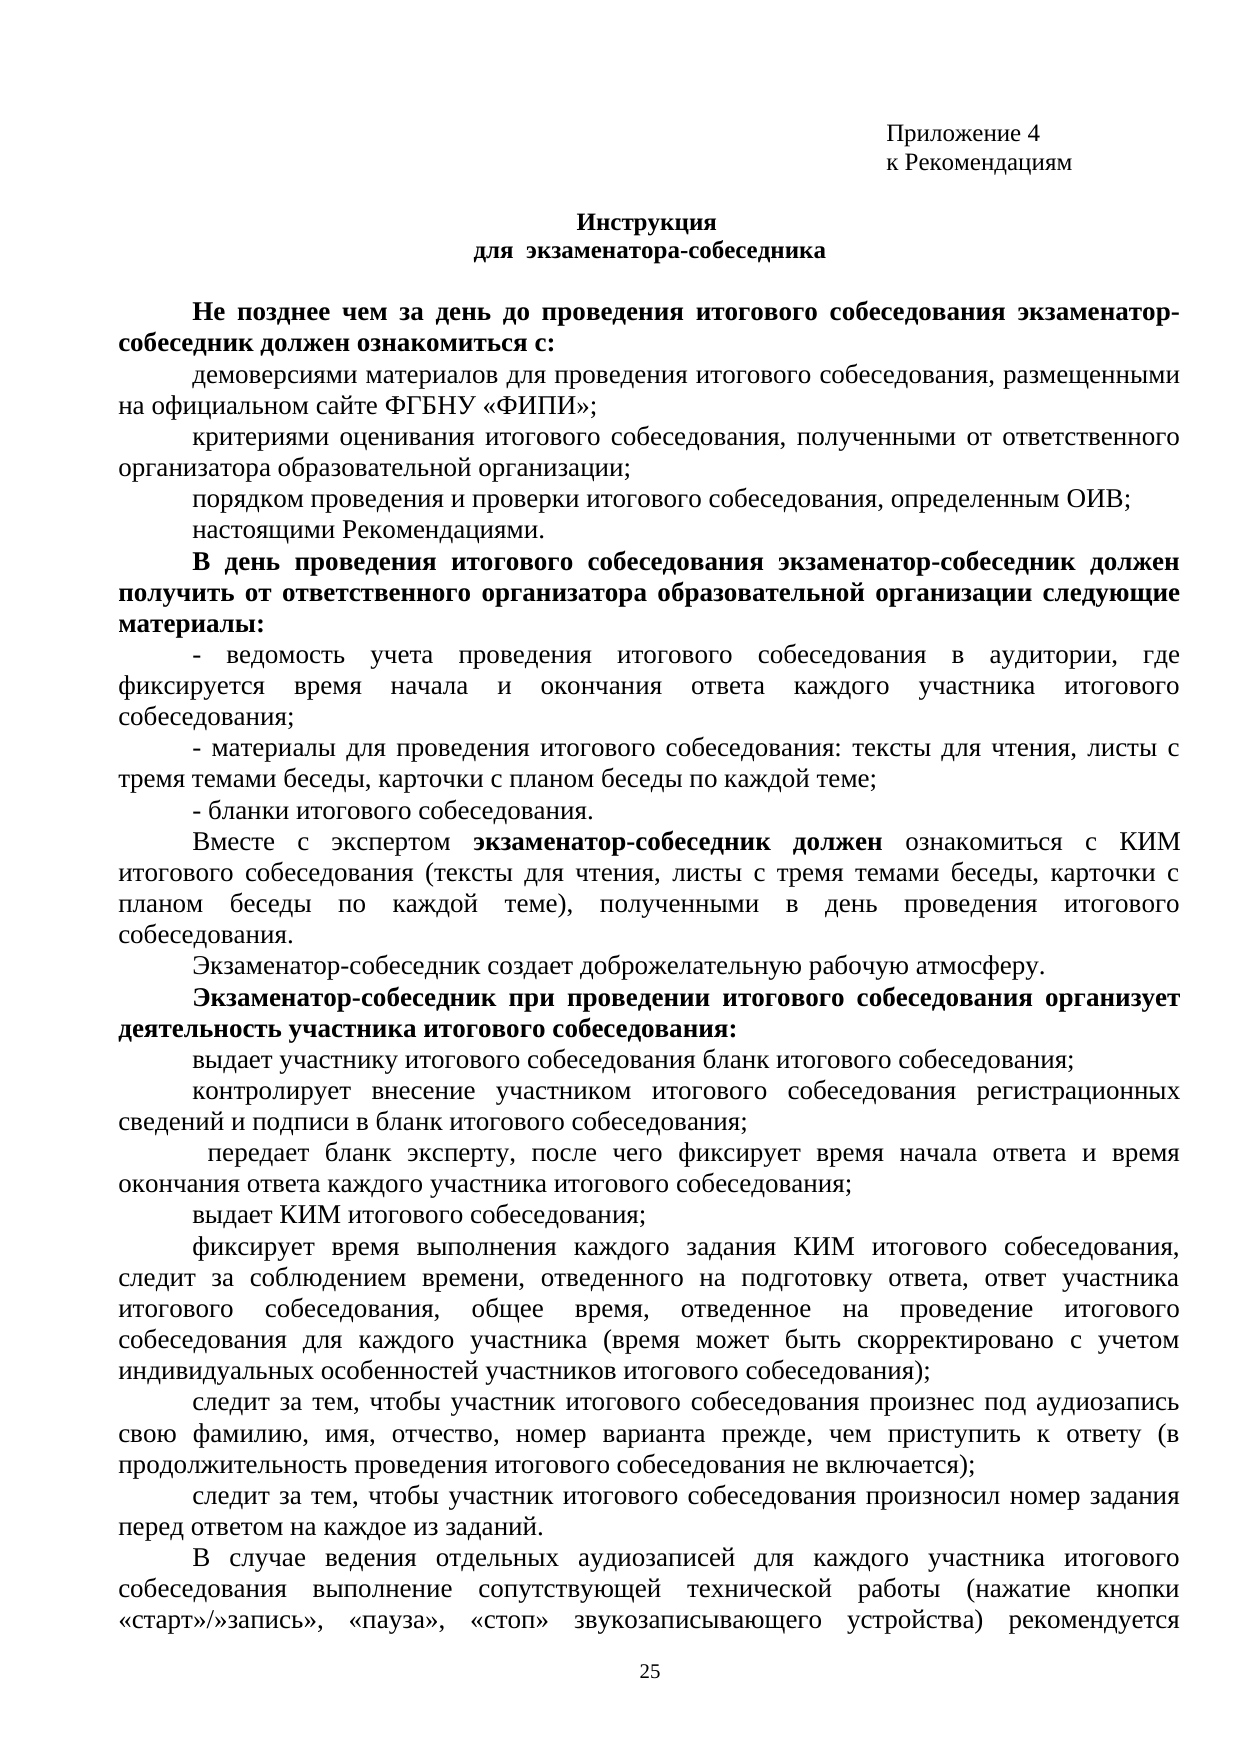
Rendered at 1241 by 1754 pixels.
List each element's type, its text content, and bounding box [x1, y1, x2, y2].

text выдает участнику итогового собеседования бланк итогового собеседования; [118, 1043, 1181, 1074]
text следит за тем, чтобы участник итогового собеседования произносил номер задания перед ответом на каждое из заданий. [118, 1479, 1181, 1541]
list - ведомость учета проведения итогового собеседования в аудитории, где фиксируется время начала и окончания ответа каждого участника итогового собеседования; [118, 638, 1181, 731]
list - бланки итогового собеседования. [118, 794, 1181, 825]
text демоверсиями материалов для проведения итогового собеседования, размещенными на официальном сайте ФГБНУ «ФИПИ»; [118, 358, 1181, 420]
subtitle Приложение 4 [886, 118, 1181, 147]
text В день проведения итогового собеседования экзаменатор-собеседник должен получить от ответственного организатора образовательной организации следующие материалы: [118, 544, 1181, 638]
text к Рекомендациям [886, 147, 1181, 176]
text передает бланк эксперту, после чего фиксирует время начала ответа и время окончания ответа каждого участника итогового собеседования; [118, 1136, 1181, 1199]
text порядком проведения и проверки итогового собеседования, определенным ОИВ; [118, 482, 1181, 513]
text следит за тем, чтобы участник итогового собеседования произнес под аудиозапись свою фамилию, имя, отчество, номер варианта прежде, чем приступить к ответу (в продолжительность проведения итогового собеседования не включается); [118, 1386, 1181, 1479]
text критериями оценивания итогового собеседования, полученными от ответственного организатора образовательной организации; [118, 420, 1181, 482]
text Инструкция для экзаменатора-собеседника [118, 207, 1181, 264]
text контролирует внесение участником итогового собеседования регистрационных сведений и подписи в бланк итогового собеседования; [118, 1074, 1181, 1136]
text Не позднее чем за день до проведения итогового собеседования экзаменатор-собеседник должен ознакомиться с: [118, 295, 1181, 358]
text Экзаменатор-собеседник создает доброжелательную рабочую атмосферу. [118, 949, 1181, 981]
text Экзаменатор-собеседник при проведении итогового собеседования организует деятельность участника итогового собеседования: [118, 981, 1181, 1043]
list - материалы для проведения итогового собеседования: тексты для чтения, листы с тремя темами беседы, карточки с планом беседы по каждой теме; [118, 731, 1181, 794]
text выдает КИМ итогового собеседования; [118, 1199, 1181, 1230]
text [118, 1541, 1181, 1635]
text настоящими Рекомендациями. [118, 513, 1181, 544]
text Вместе с экспертом экзаменатор-собеседник должен ознакомиться с КИМ итогового собеседования (тексты для чтения, листы с тремя темами беседы, карточки с планом беседы по каждой теме), полученными в день проведения итогового собеседования. [118, 825, 1181, 949]
text фиксирует время выполнения каждого задания КИМ итогового собеседования, следит за соблюдением времени, отведенного на подготовку ответа, ответ участника итогового собеседования, общее время, отведенное на проведение итогового собеседования для каждого участника (время может быть скорректировано с учетом индивидуальных особенностей участников итогового собеседования); [118, 1230, 1181, 1386]
